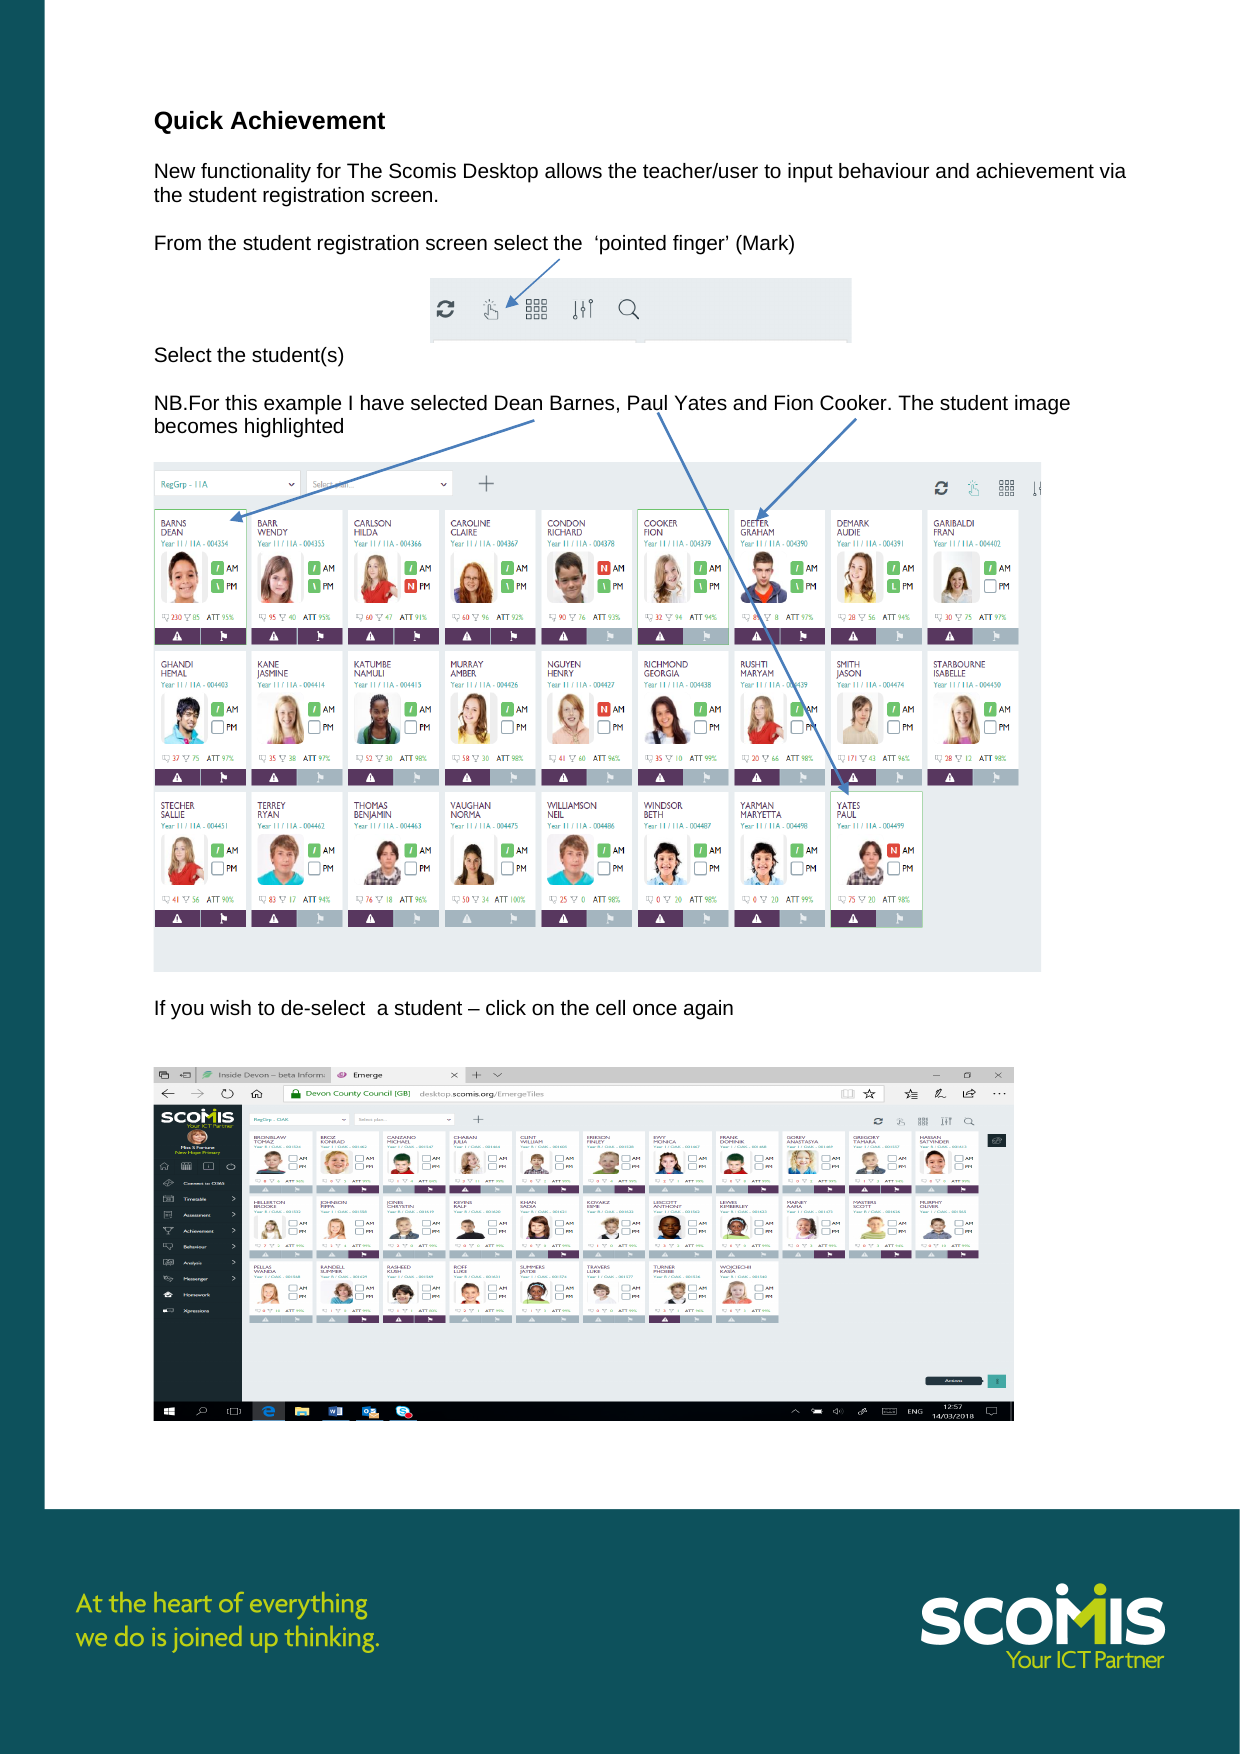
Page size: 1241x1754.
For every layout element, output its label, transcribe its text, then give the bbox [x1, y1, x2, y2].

text New functionality for The Scomis Desktop allows the teacher/user to input behaviour and achievement via the student registration screen. [153, 159, 1128, 207]
text From the student registration screen select the ‘pointed finger’ (Mark) [153, 231, 1128, 255]
picture [0, 0, 1240, 1754]
text Select the student(s) [153, 342, 1128, 366]
text NB.For this example I have selected Dean Barnes, Paul Yates and Fion Cooker. The student image becomes highlighted [153, 390, 1128, 438]
text Quick Achievement [153, 106, 1128, 135]
text If you wish to de-select a student – click on the cell once again [153, 996, 1128, 1020]
